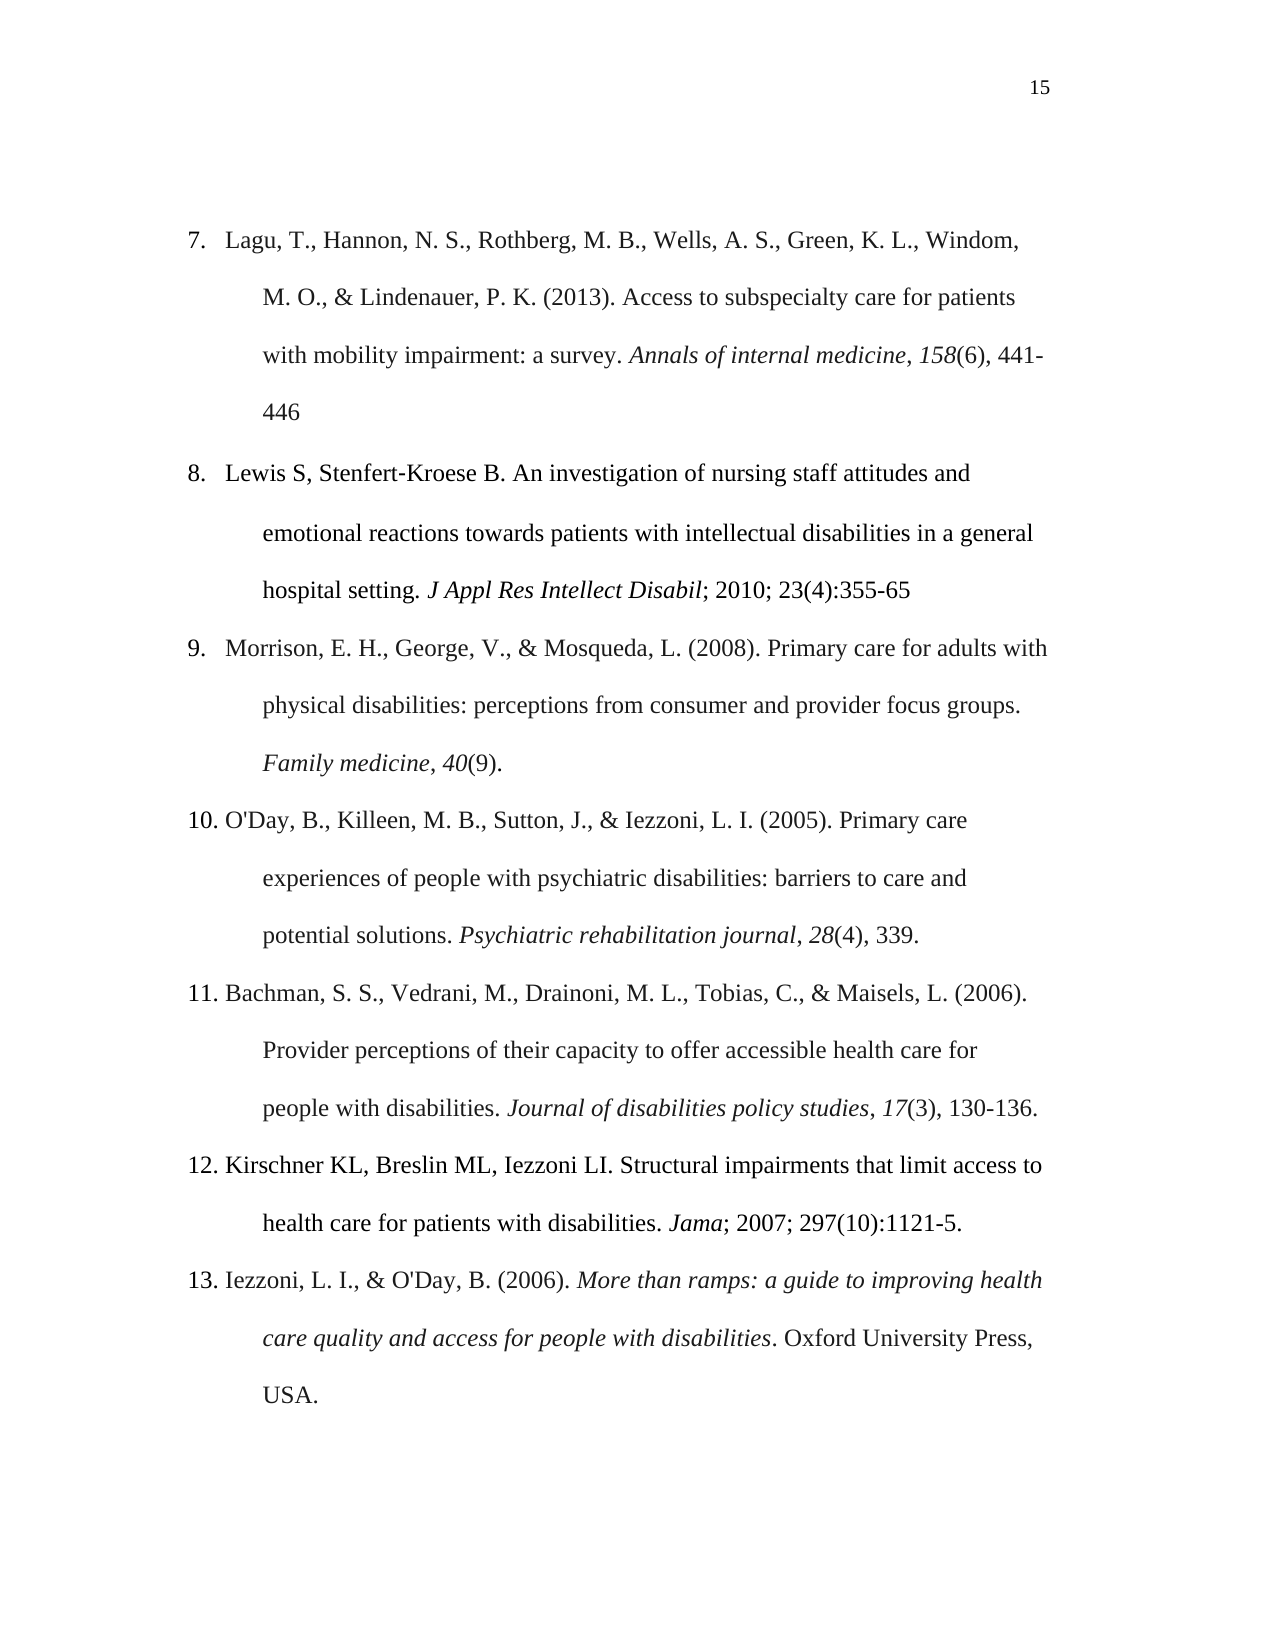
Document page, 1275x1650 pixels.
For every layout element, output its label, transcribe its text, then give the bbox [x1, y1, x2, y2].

list Morrison, E. H., George, V., & Mosqueda, L. (2008). Primary care for adults with physical disabilities: perceptions from consumer and provider focus groups. Family medicine, 40(9). [187, 633, 1050, 777]
list O'Day, B., Killeen, M. B., Sutton, J., & Iezzoni, L. I. (2005). Primary care experiences of people with psychiatric disabilities: barriers to care and potential solutions. Psychiatric rehabilitation journal, 28(4), 339. [187, 805, 1050, 949]
list Lagu, T., Hannon, N. S., Rothberg, M. B., Wells, A. S., Green, K. L., Windom, M. O., & Lindenauer, P. K. (2013). Access to subspecialty care for patients with mobility impairment: a survey. Annals of internal medicine, 158(6), 441-446 [187, 225, 1050, 426]
list Bachman, S. S., Vedrani, M., Drainoni, M. L., Tobias, C., & Maisels, L. (2006). Provider perceptions of their capacity to offer accessible health care for people with disabilities. Journal of disabilities policy studies, 17(3), 130-136. [187, 978, 1050, 1122]
list Kirschner KL, Breslin ML, Iezzoni LI. Structural impairments that limit access to health care for patients with disabilities. Jama; 2007; 297(10):1121-5. [187, 1150, 1050, 1237]
list Lewis S, Stenfert‐Kroese B. An investigation of nursing staff attitudes and emotional reactions towards patients with intellectual disabilities in a general hospital setting. J Appl Res Intellect Disabil; 2010; 23(4):355-65 [187, 455, 1050, 604]
list Iezzoni, L. I., & O'Day, B. (2006). More than ramps: a guide to improving health care quality and access for people with disabilities. Oxford University Press, USA. [187, 1265, 1050, 1409]
